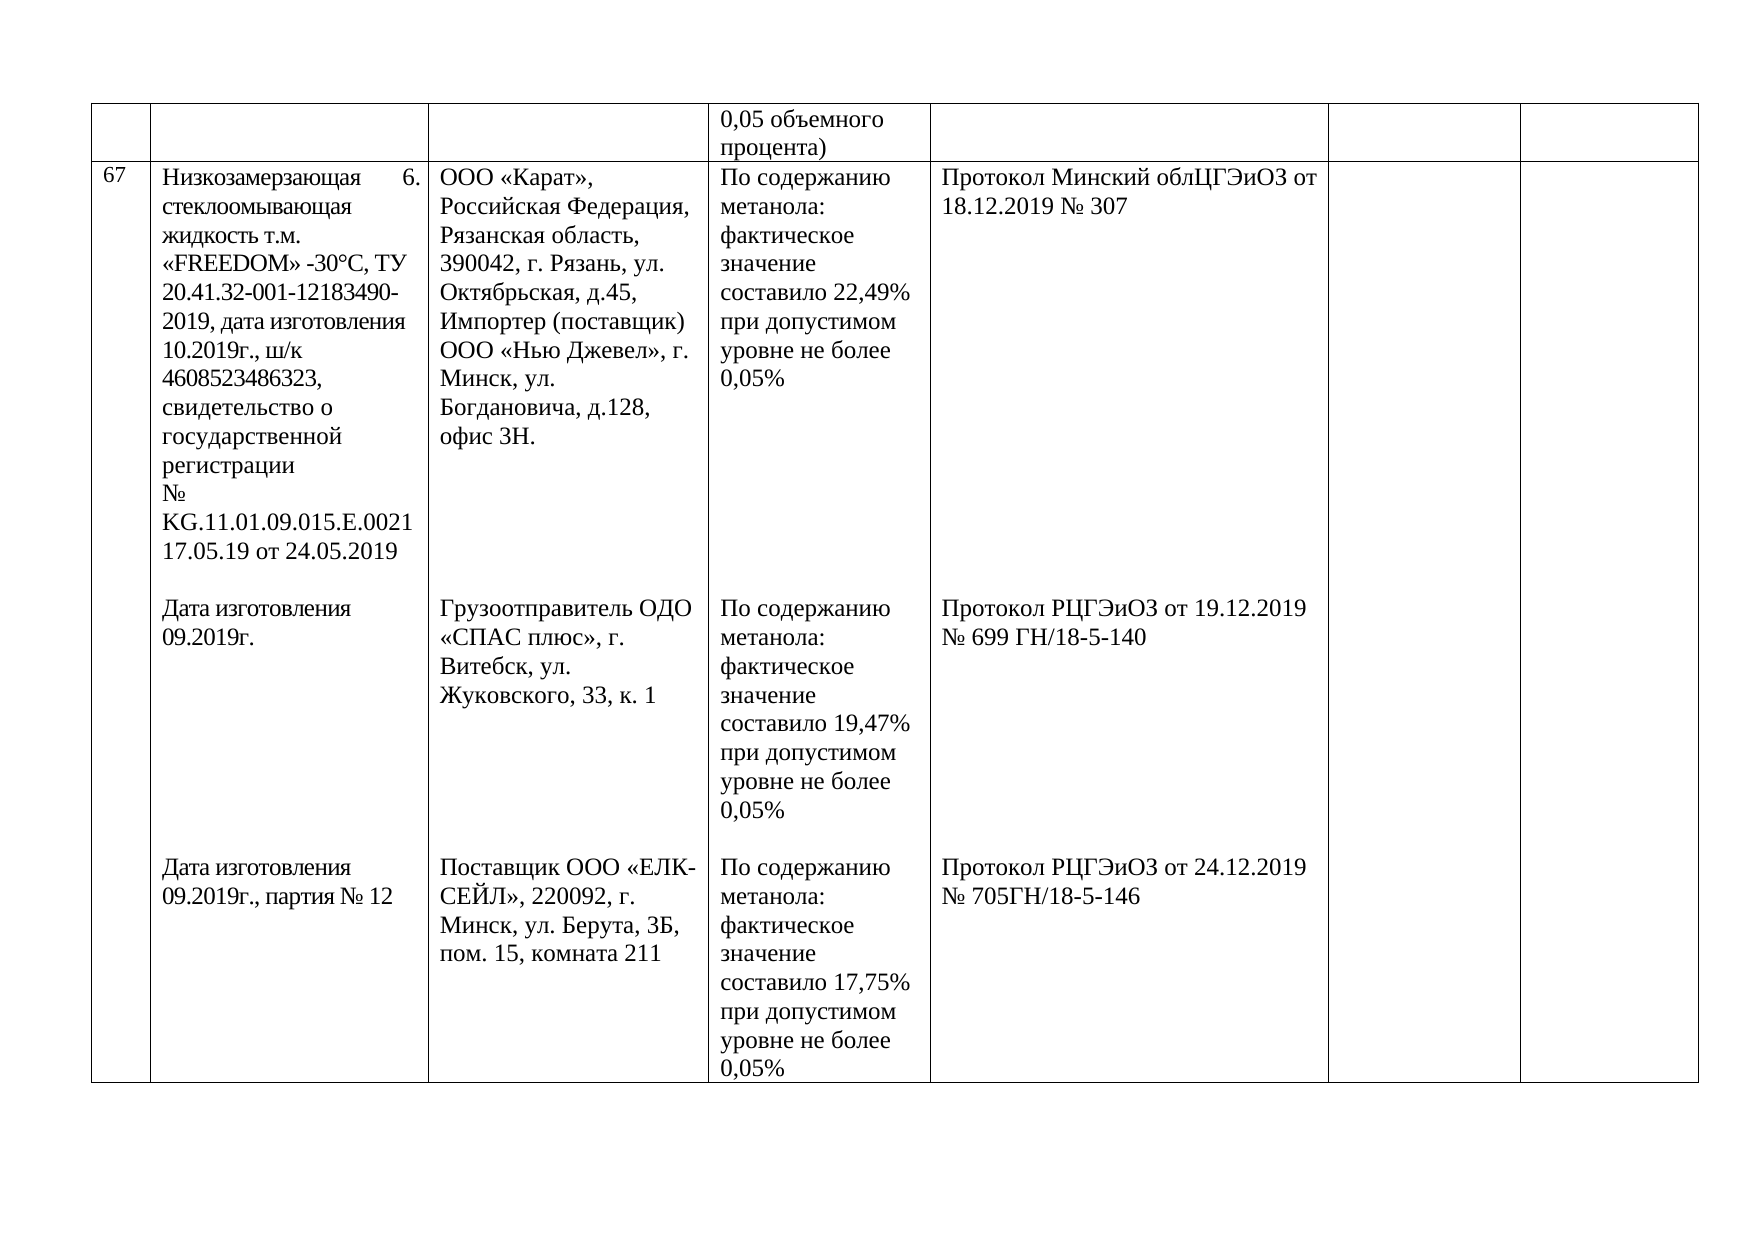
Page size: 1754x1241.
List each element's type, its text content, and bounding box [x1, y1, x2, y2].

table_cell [931, 162, 1328, 1082]
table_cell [151, 162, 428, 1082]
table_cell 67 [92, 162, 150, 1082]
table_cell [151, 104, 428, 161]
table_cell [931, 104, 1328, 161]
table_cell [1329, 162, 1520, 1082]
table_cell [429, 162, 708, 1082]
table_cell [1329, 104, 1520, 161]
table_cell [429, 104, 708, 161]
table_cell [709, 104, 930, 161]
table_cell [1521, 104, 1698, 161]
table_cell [709, 162, 930, 1082]
table_cell [1521, 162, 1698, 1082]
table_cell 66 [92, 104, 150, 161]
